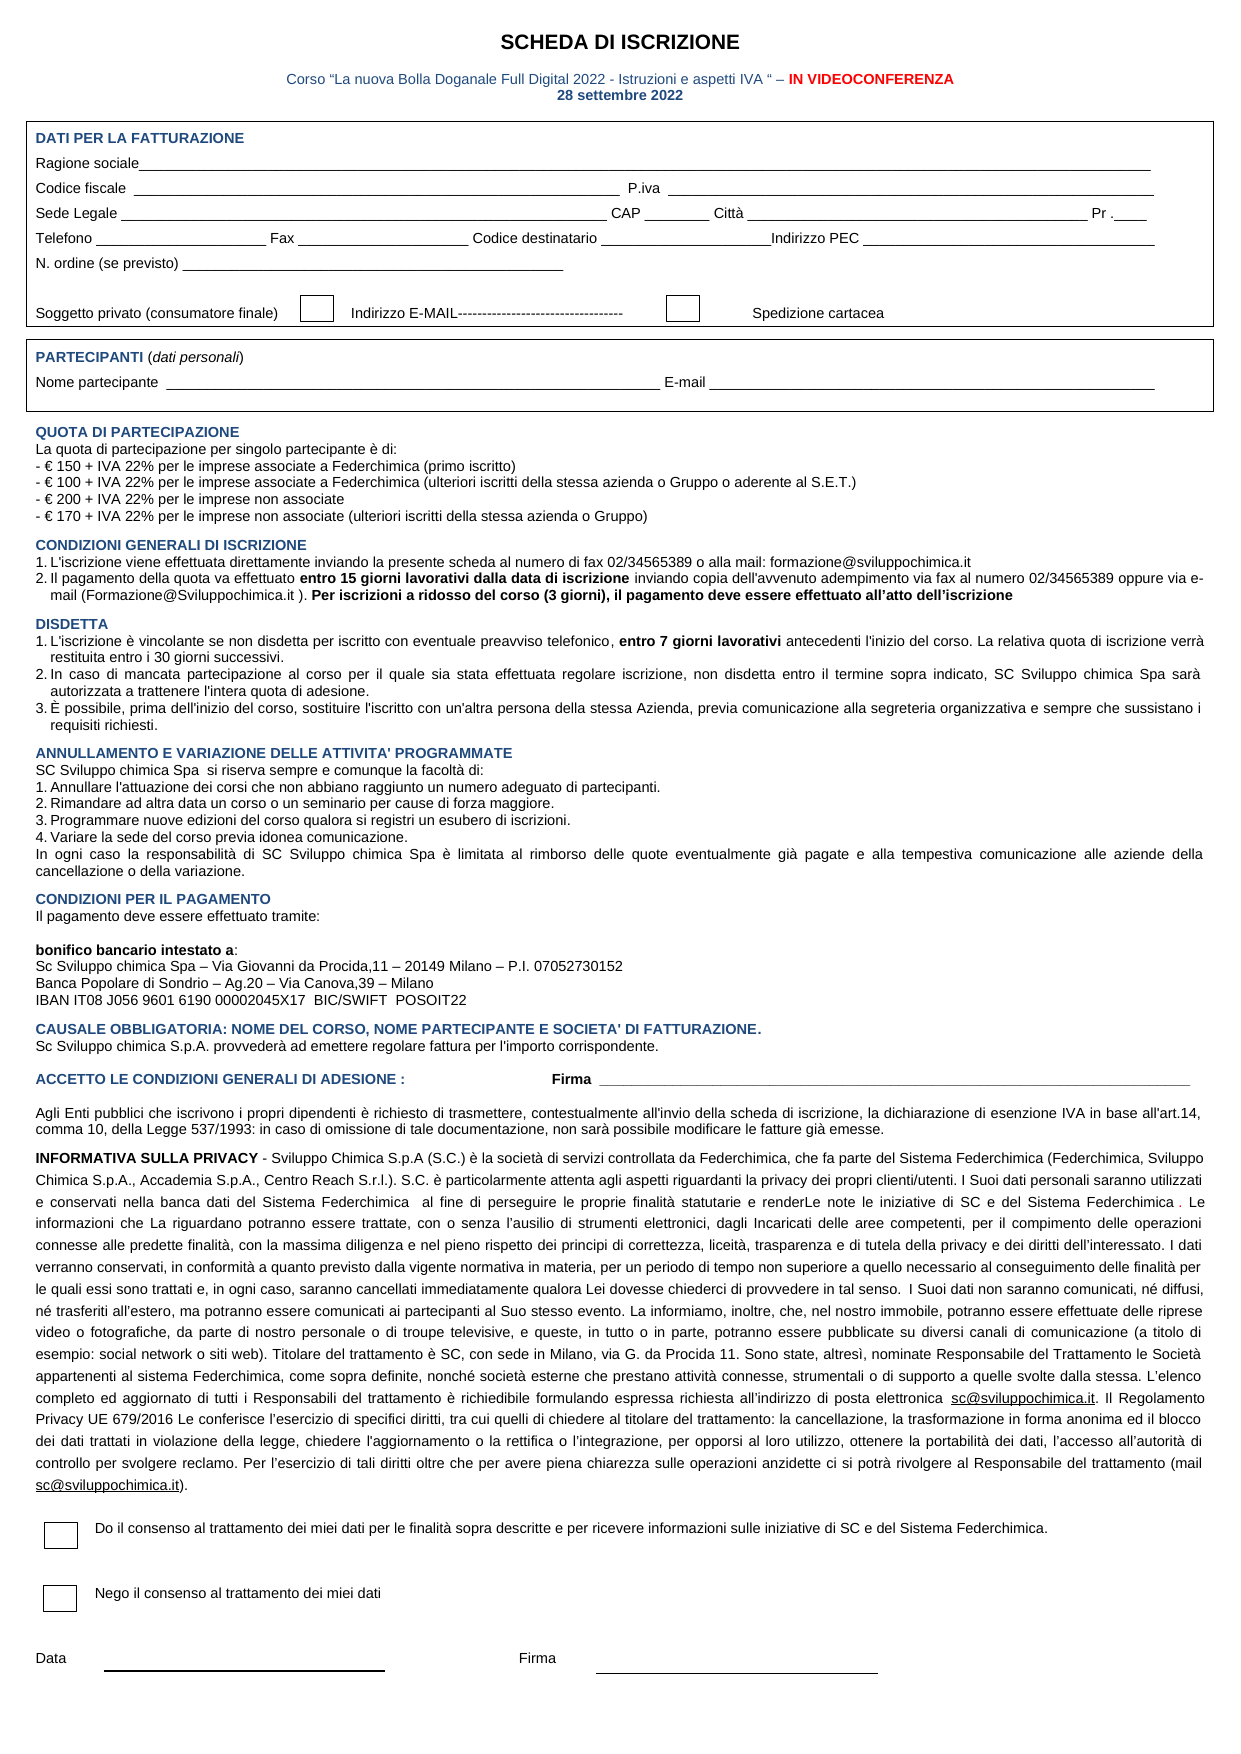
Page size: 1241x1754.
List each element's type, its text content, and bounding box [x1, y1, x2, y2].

text CONDIZIONI GENERALI DI ISCRIZIONE [35, 536, 1205, 553]
text Nome partecipante _____________________________________________________________ E-mail _______________________________________________________ [35, 367, 1205, 392]
text SCHEDA DI ISCRIZIONE [35, 29, 1205, 53]
text Codice fiscale ____________________________________________________________ P.iva ____________________________________________________________ [35, 174, 1205, 199]
text INFORMATIVA SULLA PRIVACY - Sviluppo Chimica S.p.A (S.C.) è la società di servizi controllata da Federchimica, che fa parte del Sistema Federchimica (Federchimica, Sviluppo Chimica S.p.A., Accademia S.p.A., Centro Reach S.r.l.). S.C. è particolarmente attenta agli aspetti riguardanti la privacy dei propri clienti/utenti. I Suoi dati personali saranno utilizzati e conservati nella banca dati del Sistema Federchimica al fine di perseguire le proprie finalità statutarie e renderLe note le iniziative di SC e del Sistema Federchimica. Le informazioni che La riguardano potranno essere trattate, con o senza l’ausilio di strumenti elettronici, dagli Incaricati delle aree competenti, per il compimento delle operazioni connesse alle predette finalità, con la massima diligenza e nel pieno rispetto dei principi di correttezza, liceità, trasparenza e di tutela della privacy e dei diritti dell’interessato. I dati verranno conservati, in conformità a quanto previsto dalla vigente normativa in materia, per un periodo di tempo non superiore a quello necessario al conseguimento delle finalità per le quali essi sono trattati e, in ogni caso, saranno cancellati immediatamente qualora Lei dovesse chiederci di provvedere in tal senso. I Suoi dati non saranno comunicati, né diffusi, né trasferiti all’estero, ma potranno essere comunicati ai partecipanti al Suo stesso evento. La informiamo, inoltre, che, nel nostro immobile, potranno essere effettuate delle riprese video o fotografiche, da parte di nostro personale o di troupe televisive, e queste, in tutto o in parte, potranno essere pubblicate su diversi canali di comunicazione (a titolo di esempio: social network o siti web). Titolare del trattamento è SC, con sede in Milano, via G. da Procida 11. Sono state, altresì, nominate Responsabile del Trattamento le Società appartenenti al sistema Federchimica, come sopra definite, nonché società esterne che prestano attività connesse, strumentali o di supporto a quelle svolte dalla stessa. L’elenco completo ed aggiornato di tutti i Responsabili del trattamento è richiedibile formulando espressa richiesta all’indirizzo di posta elettronica sc@sviluppochimica.it. Il Regolamento Privacy UE 679/2016 Le conferisce l’esercizio di specifici diritti, tra cui quelli di chiedere al titolare del trattamento: la cancellazione, la trasformazione in forma anonima ed il blocco dei dati trattati in violazione della legge, chiedere l'aggiornamento o la rettifica o l’integrazione, per opporsi al loro utilizzo, ottenere la portabilità dei dati, l’accesso all’autorità di controllo per svolgere reclamo. Per l’esercizio di tali diritti oltre che per avere piena chiarezza sulle operazioni anzidette ci si potrà rivolgere al Responsabile del trattamento (mail sc@sviluppochimica.it). [35, 1150, 1205, 1493]
text Agli Enti pubblici che iscrivono i propri dipendenti è richiesto di trasmettere, contestualmente all'invio della scheda di iscrizione, la dichiarazione di esenzione IVA in base all'art.14, comma 10, della Legge 537/1993: in caso di omissione di tale documentazione, non sarà possibile modificare le fatture già emesse. [35, 1104, 1205, 1138]
text SC Sviluppo chimica Spa si riserva sempre e comunque la facoltà di: [35, 762, 1205, 778]
text Nego il consenso al trattamento dei miei dati [94, 1585, 1205, 1601]
text Sc Sviluppo chimica S.p.A. provvederà ad emettere regolare fattura per l'importo corrispondente. [35, 1037, 1205, 1054]
text - € 200 + IVA 22% per le imprese non associate [35, 491, 1205, 508]
list L'iscrizione viene effettuata direttamente inviando la presente scheda al numero di fax 02/34565389 o alla mail: formazione@sviluppochimica.it [35, 553, 1205, 570]
list Variare la sede del corso previa idonea comunicazione. [35, 829, 1205, 846]
text N. ordine (se previsto) _______________________________________________ [35, 249, 1205, 274]
text Sede Legale ____________________________________________________________ CAP ________ Città __________________________________________ Pr .____ [35, 199, 1205, 224]
text Soggetto privato (consumatore finale) Indirizzo E-MAIL---------------------------------- Spedizione cartacea [27, 296, 1213, 326]
text - € 100 + IVA 22% per le imprese associate a Federchimica (ulteriori iscritti della stessa azienda o Gruppo o aderente al S.E.T.) [35, 474, 1205, 491]
list Programmare nuove edizioni del corso qualora si registri un esubero di iscrizioni. [35, 812, 1205, 829]
text Corso “La nuova Bolla Doganale Full Digital 2022 - Istruzioni e aspetti IVA “ – IN VIDEOCONFERENZA [35, 70, 1205, 87]
text CAUSALE OBBLIGATORIA: NOME DEL CORSO, NOME PARTECIPANTE E SOCIETA' DI FATTURAZIONE. [35, 1020, 1205, 1037]
text Il pagamento deve essere effettuato tramite: [35, 908, 1205, 924]
text QUOTA DI PARTECIPAZIONE [35, 424, 1205, 441]
text In ogni caso la responsabilità di SC Sviluppo chimica Spa è limitata al rimborso delle quote eventualmente già pagate e alla tempestiva comunicazione alle aziende della cancellazione o della variazione. [35, 846, 1205, 879]
list Il pagamento della quota va effettuato entro 15 giorni lavorativi dalla data di iscrizione inviando copia dell'avvenuto adempimento via fax al numero 02/34565389 oppure via e-mail (Formazione@Sviluppochimica.it ). Per iscrizioni a ridosso del corso (3 giorni), il pagamento deve essere effettuato all’atto dell’iscrizione [35, 570, 1205, 603]
text Do il consenso al trattamento dei miei dati per le finalità sopra descritte e per ricevere informazioni sulle iniziative di SC e del Sistema Federchimica. [94, 1520, 1205, 1537]
text ACCETTO LE CONDIZIONI GENERALI DI ADESIONE : Firma _________________________________________________________________________ [35, 1071, 1205, 1087]
text Sc Sviluppo chimica Spa – Via Giovanni da Procida,11 – 20149 Milano – P.I. 07052730152 [35, 958, 1205, 975]
text La quota di partecipazione per singolo partecipante è di: [35, 441, 1205, 457]
text Telefono _____________________ Fax _____________________ Codice destinatario _____________________Indirizzo PEC ____________________________________ [35, 224, 1205, 249]
text bonifico bancario intestato a: [35, 941, 1205, 958]
text IBAN IT08 J056 9601 6190 00002045X17 BIC/SWIFT POSOIT22 [35, 992, 1205, 1008]
text PARTECIPANTI (dati personali) [27, 340, 1213, 367]
text - € 150 + IVA 22% per le imprese associate a Federchimica (primo iscritto) [35, 457, 1205, 474]
text - € 170 + IVA 22% per le imprese non associate (ulteriori iscritti della stessa azienda o Gruppo) [35, 508, 1205, 524]
list Rimandare ad altra data un corso o un seminario per cause di forza maggiore. [35, 795, 1205, 812]
list In caso di mancata partecipazione al corso per il quale sia stata effettuata regolare iscrizione, non disdetta entro il termine sopra indicato, SC Sviluppo chimica Spa sarà autorizzata a trattenere l'intera quota di adesione. [35, 666, 1205, 699]
text DATI PER LA FATTURAZIONE [27, 122, 1213, 149]
text Data Firma [35, 1649, 1205, 1666]
text Ragione sociale_____________________________________________________________________________________________________________________________ [35, 149, 1205, 174]
list Annullare l'attuazione dei corsi che non abbiano raggiunto un numero adeguato di partecipanti. [35, 778, 1205, 795]
list È possibile, prima dell'inizio del corso, sostituire l'iscritto con un'altra persona della stessa Azienda, previa comunicazione alla segreteria organizzativa e sempre che sussistano i requisiti richiesti. [35, 699, 1205, 733]
text DISDETTA [35, 616, 1205, 632]
text ANNULLAMENTO E VARIAZIONE DELLE ATTIVITA' PROGRAMMATE [35, 745, 1205, 762]
text CONDIZIONI PER IL PAGAMENTO [35, 891, 1205, 908]
text Banca Popolare di Sondrio – Ag.20 – Via Canova,39 – Milano [35, 975, 1205, 992]
list L'iscrizione è vincolante se non disdetta per iscritto con eventuale preavviso telefonico, entro 7 giorni lavorativi antecedenti l'inizio del corso. La relativa quota di iscrizione verrà restituita entro i 30 giorni successivi. [35, 632, 1205, 666]
text 28 settembre 2022 [35, 87, 1205, 104]
